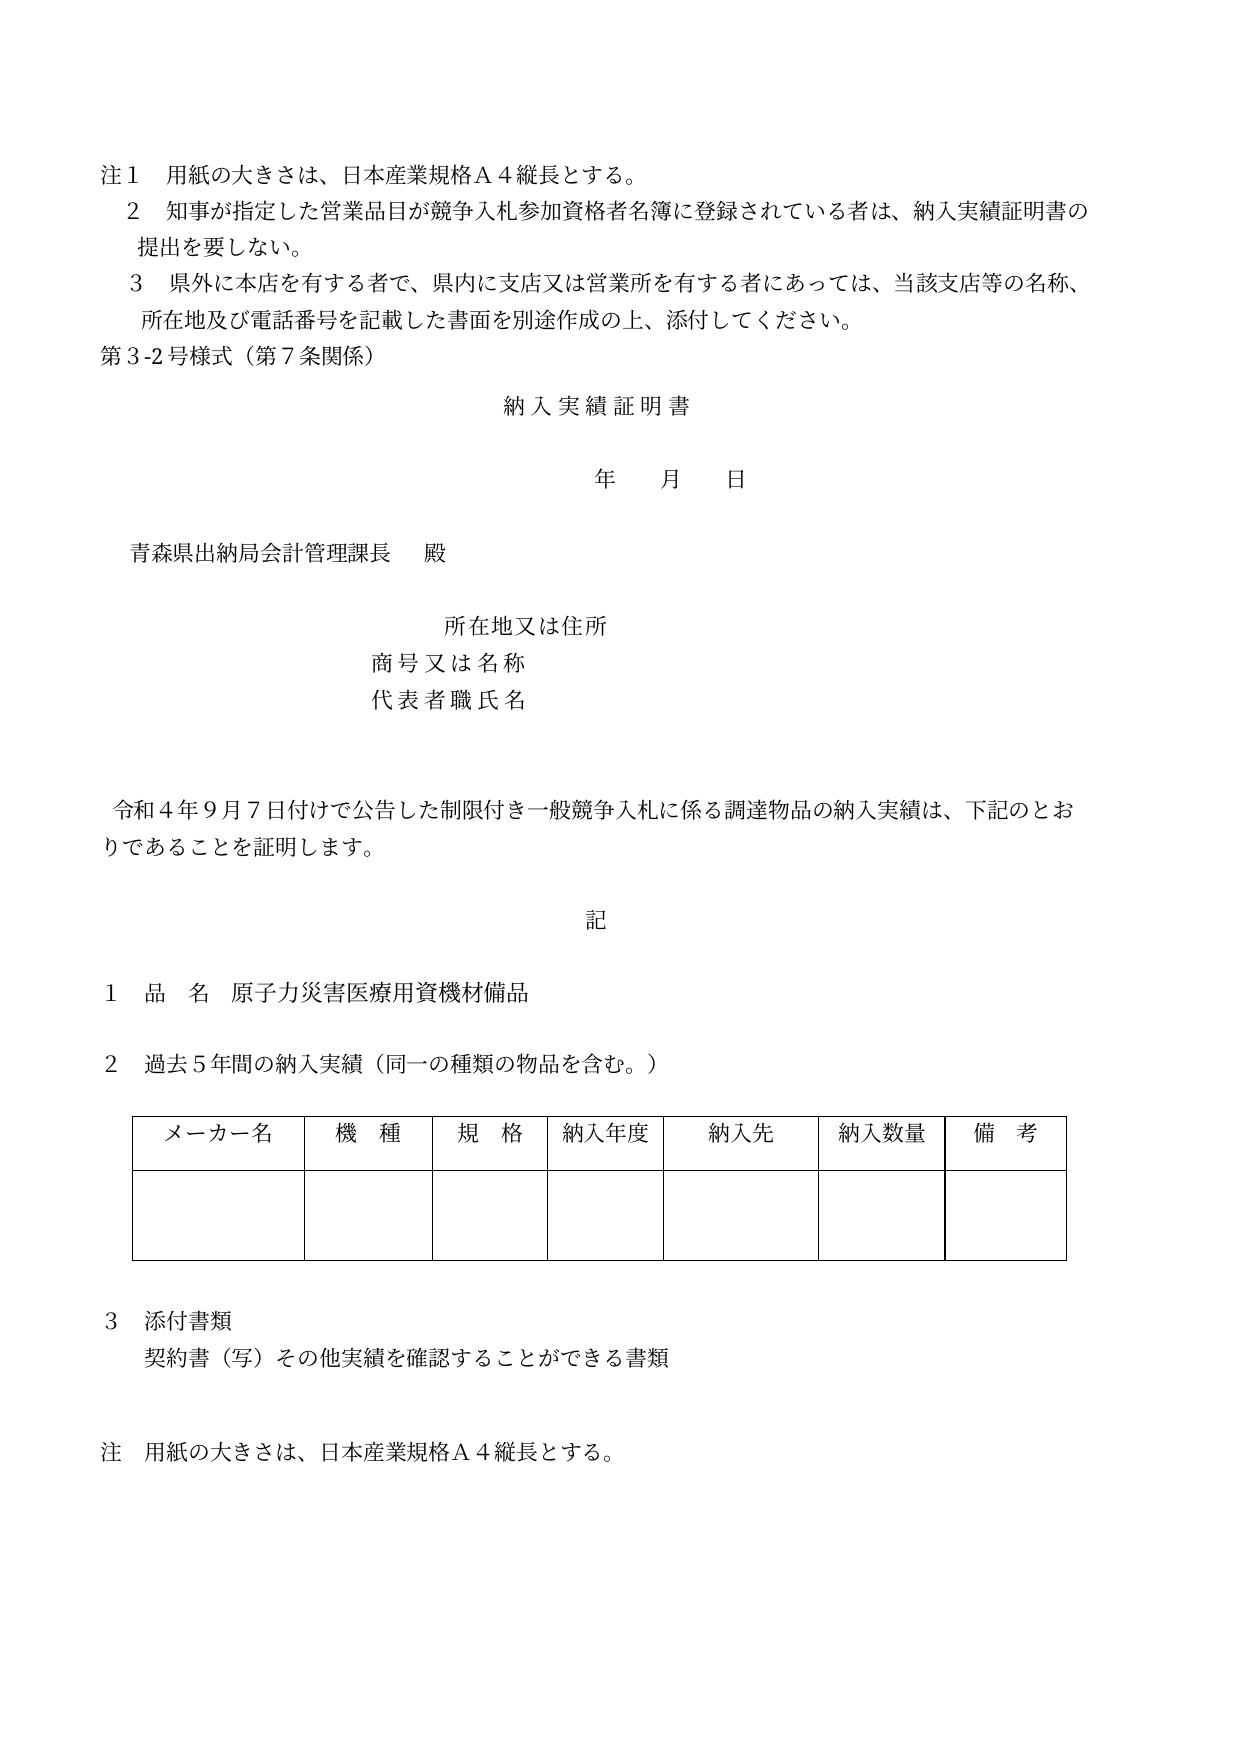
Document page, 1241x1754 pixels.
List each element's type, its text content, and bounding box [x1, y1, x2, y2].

text １ 品 名 原子力災害医療用資機材備品 [100, 974, 1092, 1007]
text 令和４年９月７日付けで公告した制限付き一般競争入札に係る調達物品の納入実績は、下記のとおりであることを証明します。 [100, 791, 1092, 864]
text ２ 知事が指定した営業品目が競争入札参加資格者名簿に登録されている者は、納入実績証明書の提出を要しない。 [100, 194, 1092, 262]
table_header 規 格 [433, 1117, 547, 1169]
table_cell [946, 1171, 1066, 1260]
table_header 納入年度 [548, 1117, 663, 1169]
text 記 [100, 901, 1092, 938]
text ３ 添付書類 [100, 1302, 1092, 1338]
table_header 機 種 [305, 1117, 432, 1169]
table_cell [433, 1171, 547, 1260]
text 代表者職氏名 [100, 680, 1092, 717]
table_cell [664, 1171, 818, 1260]
table_cell [548, 1171, 663, 1260]
table_header 納入先 [664, 1117, 818, 1169]
text 注 用紙の大きさは、日本産業規格Ａ４縦長とする。 [100, 1435, 1092, 1466]
text 商号又は名称 [100, 644, 1092, 680]
table_cell [133, 1171, 304, 1260]
text 注１ 用紙の大きさは、日本産業規格Ａ４縦長とする。 [100, 158, 1092, 190]
table_header メーカー名 [133, 1117, 304, 1169]
text 契約書（写）その他実績を確認することができる書類 [100, 1338, 1092, 1375]
text 所在地又は住所 [100, 607, 1092, 644]
table_cell [305, 1171, 432, 1260]
table_cell [819, 1171, 944, 1260]
table_header 備 考 [946, 1117, 1066, 1169]
text 年 月 日 [100, 460, 1092, 497]
text 青森県出納局会計管理課長 殿 [100, 533, 1092, 570]
table_header 納入数量 [819, 1117, 944, 1169]
text ３ 県外に本店を有する者で、県内に支店又は営業所を有する者にあっては、当該支店等の名称、所在地及び電話番号を記載した書面を別途作成の上、添付してください。 [125, 267, 1092, 334]
text 納 入 実 績 証 明 書 [100, 386, 1092, 423]
text ２ 過去５年間の納入実績（同一の種類の物品を含む。） [100, 1044, 1092, 1081]
text 第３-2号様式（第７条関係） [100, 339, 1092, 371]
